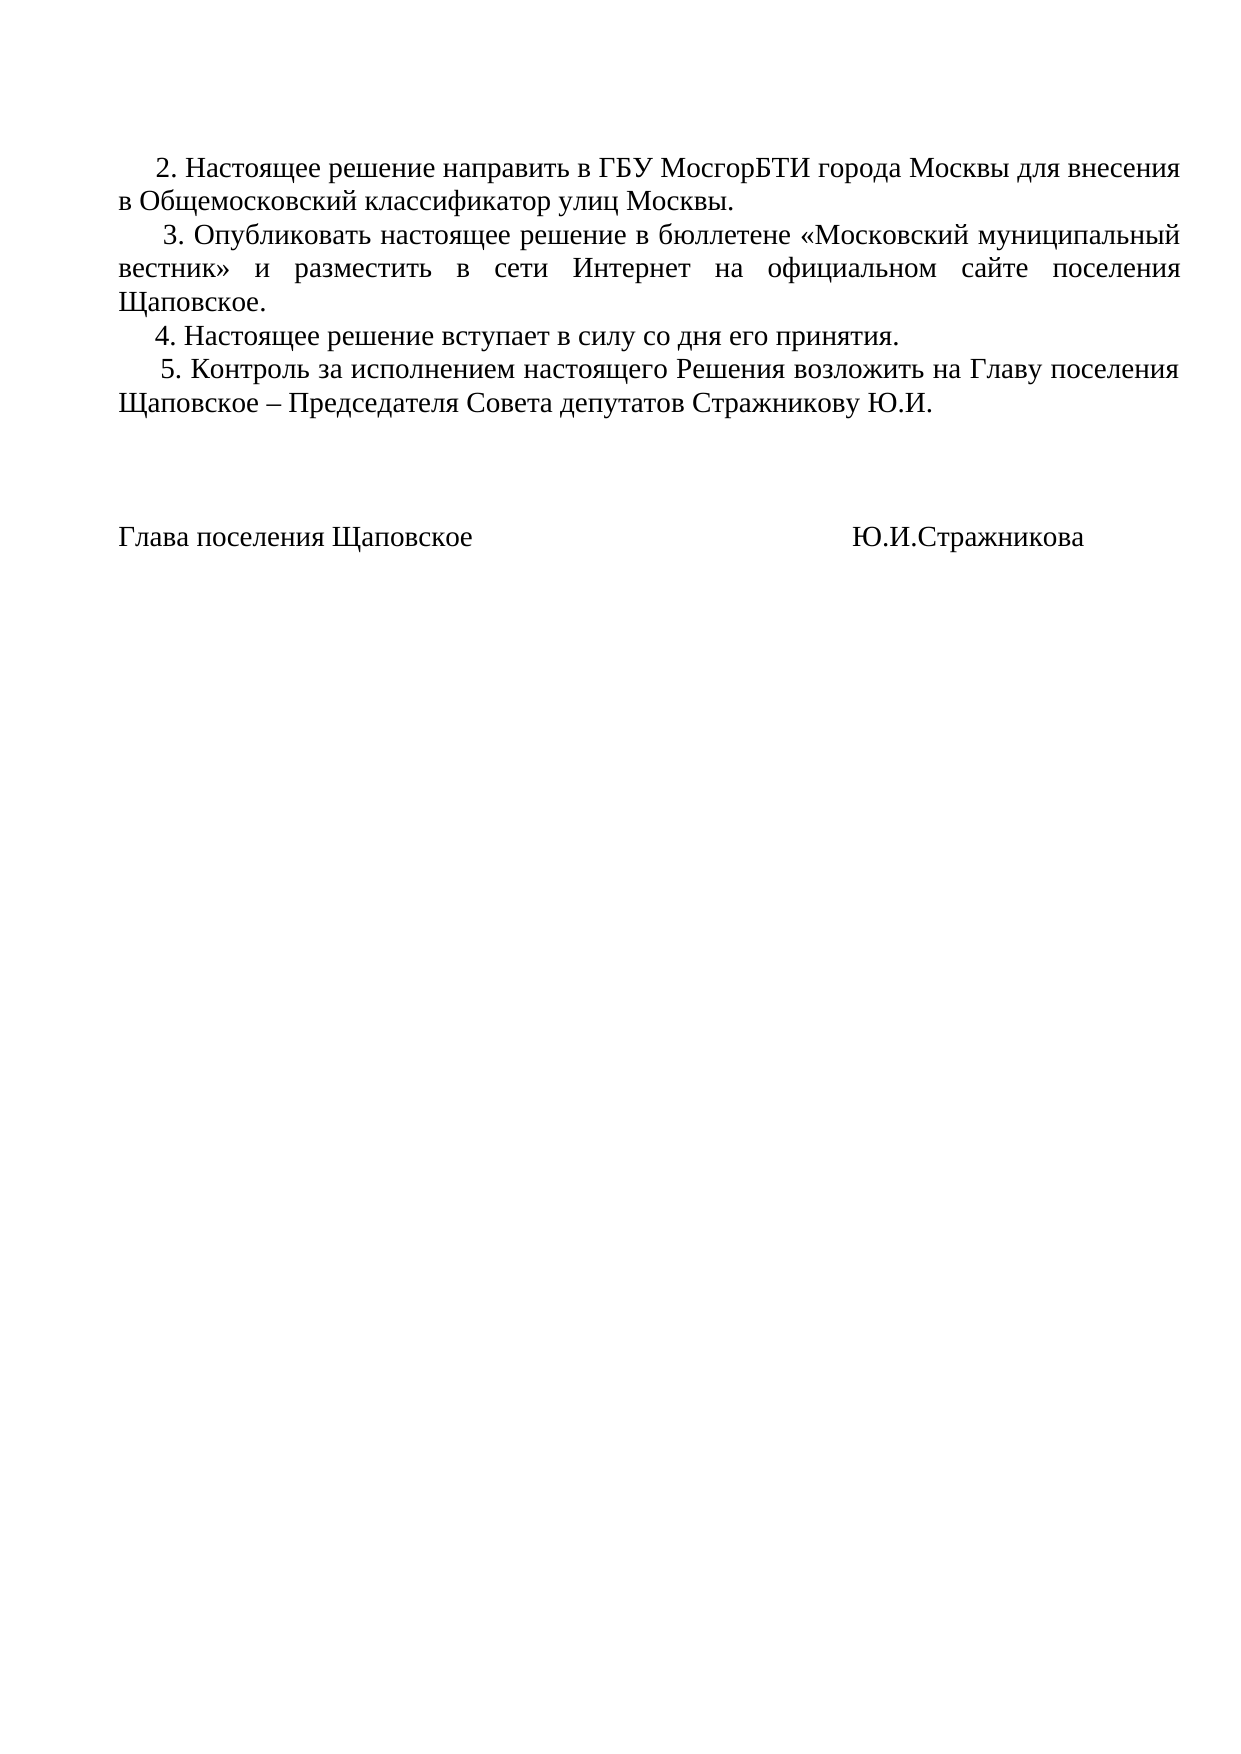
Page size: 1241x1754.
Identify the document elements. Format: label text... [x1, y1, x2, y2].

text Глава поселения Щаповское Ю.И.Стражникова [118, 519, 1181, 552]
text 2. Настоящее решение направить в ГБУ МосгорБТИ города Москвы для внесения в Общемосковский классификатор улиц Москвы. [118, 150, 1181, 217]
text 5. Контроль за исполнением настоящего Решения возложить на Главу поселения Щаповское – Председателя Совета депутатов Стражникову Ю.И. [118, 351, 1181, 418]
text 4. Настоящее решение вступает в силу со дня его принятия. [118, 318, 1181, 351]
text 3. Опубликовать настоящее решение в бюллетене «Московский муниципальный вестник» и разместить в сети Интернет на официальном сайте поселения Щаповское. [118, 217, 1181, 318]
